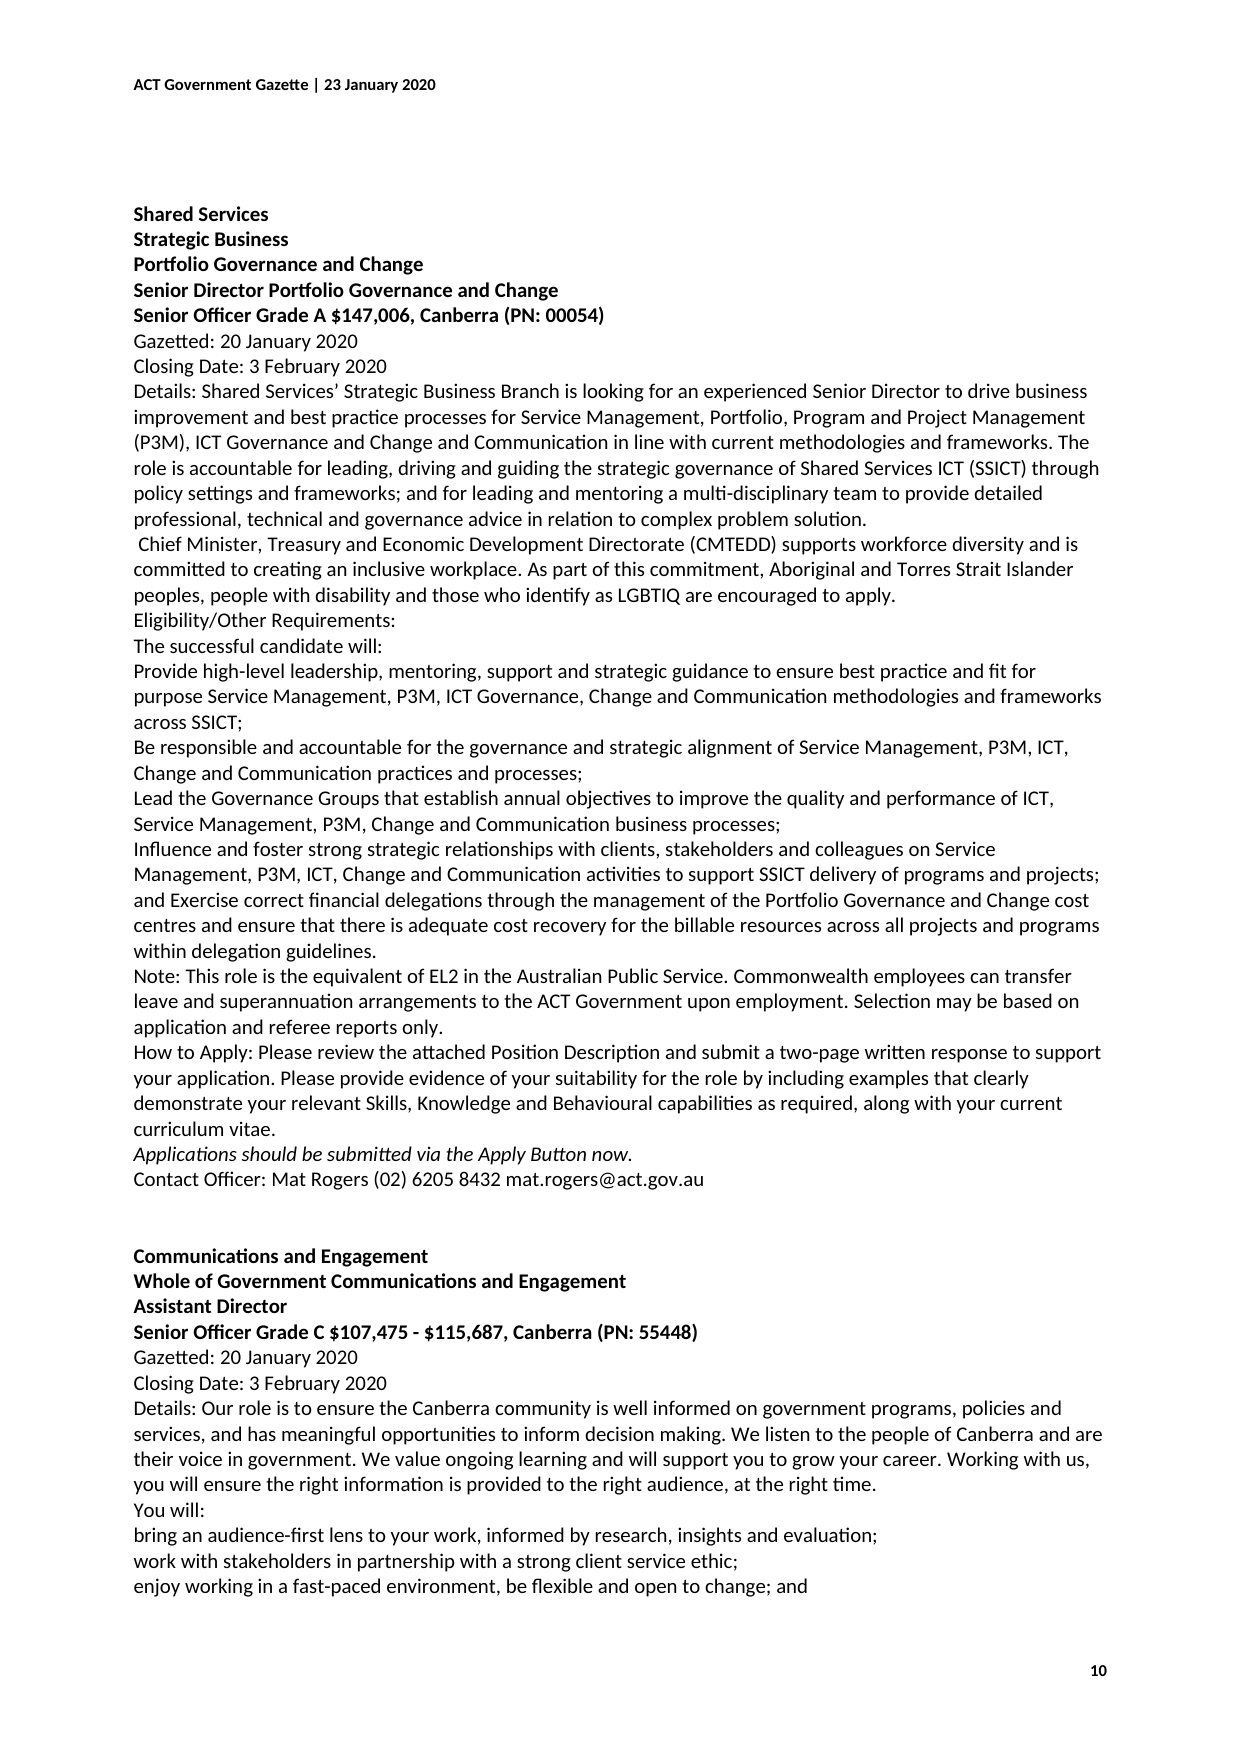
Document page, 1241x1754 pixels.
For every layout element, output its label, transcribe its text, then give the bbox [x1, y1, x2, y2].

text bring an audience-first lens to your work, informed by research, insights and evaluation; [133, 1522, 1107, 1548]
text Senior Director Portfolio Governance and Change [133, 277, 1107, 302]
text Details: Shared Services’ Strategic Business Branch is looking for an experienced Senior Director to drive business improvement and best practice processes for Service Management, Portfolio, Program and Project Management (P3M), ICT Governance and Change and Communication in line with current methodologies and frameworks. The role is accountable for leading, driving and guiding the strategic governance of Shared Services ICT (SSICT) through policy settings and frameworks; and for leading and mentoring a multi-disciplinary team to provide detailed professional, technical and governance advice in relation to complex problem solution. [133, 379, 1107, 531]
text Be responsible and accountable for the governance and strategic alignment of Service Management, P3M, ICT, Change and Communication practices and processes; [133, 734, 1107, 785]
text You will: [133, 1497, 1107, 1522]
text work with stakeholders in partnership with a strong client service ethic; [133, 1548, 1107, 1573]
text enjoy working in a fast-paced environment, be flexible and open to change; and [133, 1573, 1107, 1599]
text Closing Date: 3 February 2020 [133, 1370, 1107, 1395]
text Lead the Governance Groups that establish annual objectives to improve the quality and performance of ICT, Service Management, P3M, Change and Communication business processes; [133, 785, 1107, 836]
text Gazetted: 20 January 2020 [133, 1344, 1107, 1370]
text Closing Date: 3 February 2020 [133, 353, 1107, 379]
text Communications and Engagement [133, 1243, 1107, 1268]
text Assistant Director [133, 1294, 1107, 1319]
text Senior Officer Grade C $107,475 - $115,687, Canberra (PN: 55448) [133, 1319, 1107, 1344]
text Note: This role is the equivalent of EL2 in the Australian Public Service. Commonwealth employees can transfer leave and superannuation arrangements to the ACT Government upon employment. Selection may be based on application and referee reports only. [133, 963, 1107, 1039]
text Strategic Business [133, 226, 1107, 252]
text Details: Our role is to ensure the Canberra community is well informed on government programs, policies and services, and has meaningful opportunities to inform decision making. We listen to the people of Canberra and are their voice in government. We value ongoing learning and will support you to grow your career. Working with us, you will ensure the right information is provided to the right audience, at the right time. [133, 1395, 1107, 1497]
text Contact Officer: Mat Rogers (02) 6205 8432 mat.rogers@act.gov.au [133, 1167, 1107, 1192]
text Chief Minister, Treasury and Economic Development Directorate (CMTEDD) supports workforce diversity and is committed to creating an inclusive workplace. As part of this commitment, Aboriginal and Torres Strait Islander peoples, people with disability and those who identify as LGBTIQ are encouraged to apply. [133, 531, 1107, 607]
text Influence and foster strong strategic relationships with clients, stakeholders and colleagues on Service Management, P3M, ICT, Change and Communication activities to support SSICT delivery of programs and projects; and Exercise correct financial delegations through the management of the Portfolio Governance and Change cost centres and ensure that there is adequate cost recovery for the billable resources across all projects and programs within delegation guidelines. [133, 836, 1107, 963]
text The successful candidate will: [133, 633, 1107, 658]
text Applications should be submitted via the Apply Button now. [133, 1141, 1107, 1167]
text Provide high-level leadership, mentoring, support and strategic guidance to ensure best practice and fit for purpose Service Management, P3M, ICT Governance, Change and Communication methodologies and frameworks across SSICT; [133, 658, 1107, 734]
text Shared Services [133, 201, 1107, 226]
text Gazetted: 20 January 2020 [133, 328, 1107, 353]
text How to Apply: Please review the attached Position Description and submit a two-page written response to support your application. Please provide evidence of your suitability for the role by including examples that clearly demonstrate your relevant Skills, Knowledge and Behavioural capabilities as required, along with your current curriculum vitae. [133, 1039, 1107, 1141]
text Eligibility/Other Requirements: [133, 607, 1107, 633]
text Portfolio Governance and Change [133, 252, 1107, 277]
text Whole of Government Communications and Engagement [133, 1268, 1107, 1294]
text Senior Officer Grade A $147,006, Canberra (PN: 00054) [133, 302, 1107, 328]
